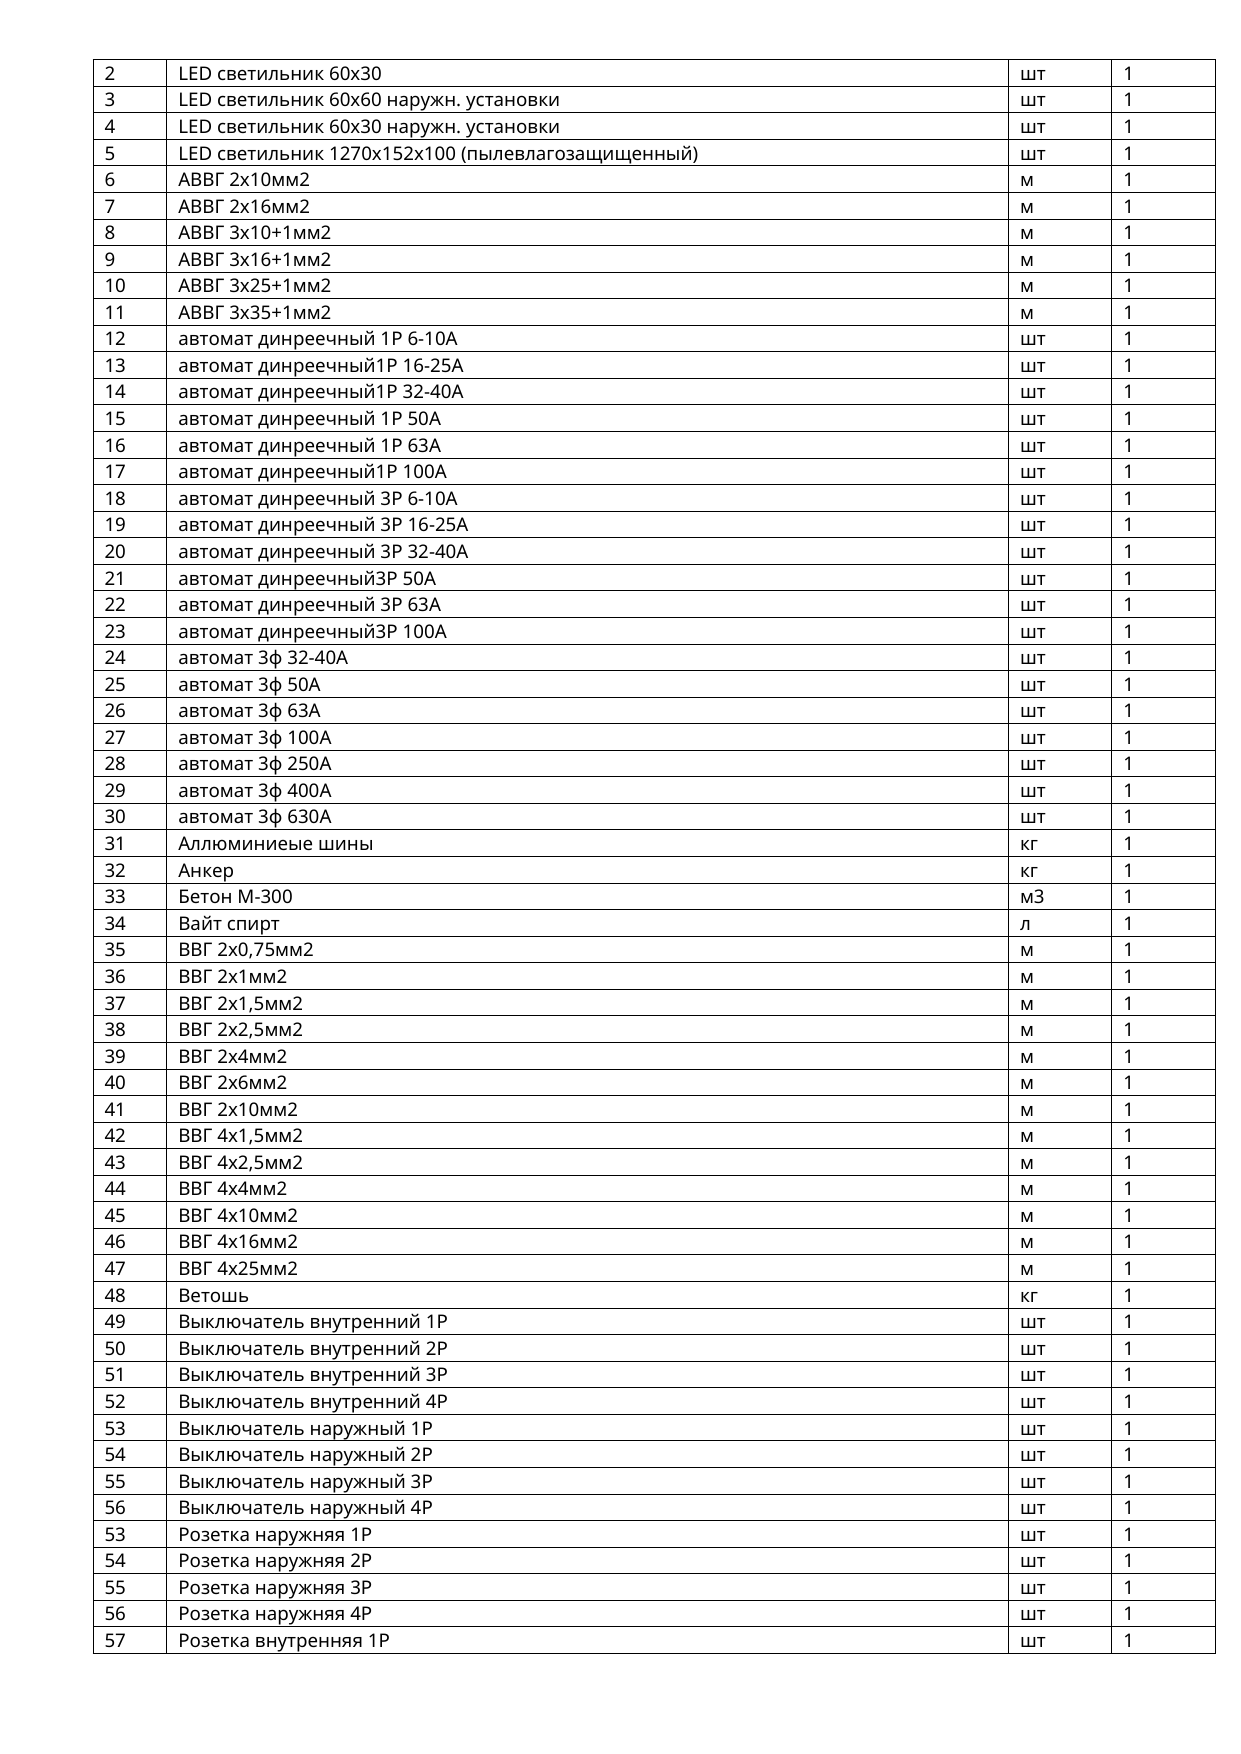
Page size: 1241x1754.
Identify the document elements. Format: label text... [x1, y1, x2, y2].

table_cell 12 [94, 326, 166, 351]
table_cell 1 [1112, 246, 1215, 272]
table_cell 5 [94, 140, 166, 165]
table_cell шт [1009, 379, 1111, 404]
table_cell 35 [94, 937, 166, 962]
table_cell автомат динреечный 3Р 6-10А [167, 485, 1008, 511]
table_cell автомат динреечный 3Р 63А [167, 591, 1008, 617]
table_cell 9 [94, 246, 166, 272]
table_cell 44 [94, 1176, 166, 1201]
table_cell м [1009, 1096, 1111, 1122]
table_cell 1 [1112, 379, 1215, 404]
table_cell шт [1009, 60, 1111, 86]
table_cell 1 [1112, 1335, 1215, 1361]
table_cell 30 [94, 804, 166, 829]
table_cell 2 [94, 60, 166, 86]
table_cell автомат динреечный 1Р 63А [167, 432, 1008, 457]
table_cell 1 [1112, 1415, 1215, 1440]
table_cell 1 [1112, 1149, 1215, 1175]
table_cell 51 [94, 1362, 166, 1387]
table_cell 1 [1112, 512, 1215, 537]
table_cell автомат динреечный3Р 50А [167, 565, 1008, 590]
table_cell 1 [1112, 777, 1215, 803]
table_cell 55 [94, 1468, 166, 1493]
table_cell Выключатель внутренний 3Р [167, 1362, 1008, 1387]
table_cell 41 [94, 1096, 166, 1122]
table_cell 1 [1112, 645, 1215, 670]
table_cell Вайт спирт [167, 910, 1008, 936]
table_cell 29 [94, 777, 166, 803]
table_cell Выключатель внутренний 4Р [167, 1388, 1008, 1414]
table_cell LED светильник 60х30 [167, 60, 1008, 86]
table_cell 32 [94, 857, 166, 882]
table_cell 1 [1112, 459, 1215, 484]
table_cell шт [1009, 1415, 1111, 1440]
table_cell автомат динреечный 1Р 6-10А [167, 326, 1008, 351]
table_cell 4 [94, 113, 166, 139]
table_cell автомат динреечный1Р 100А [167, 459, 1008, 484]
table_cell 1 [1112, 990, 1215, 1015]
table_cell ВВГ 2х1мм2 [167, 963, 1008, 989]
table_cell 18 [94, 485, 166, 511]
table_cell автомат 3ф 630А [167, 804, 1008, 829]
table_cell 28 [94, 751, 166, 776]
table_cell 50 [94, 1335, 166, 1361]
table_cell 45 [94, 1202, 166, 1228]
table_cell шт [1009, 113, 1111, 139]
table_cell автомат динреечный 1Р 50А [167, 405, 1008, 431]
table_cell ВВГ 4х25мм2 [167, 1255, 1008, 1281]
table_cell 6 [94, 166, 166, 192]
table_cell ВВГ 4х16мм2 [167, 1229, 1008, 1254]
table_cell 1 [1112, 432, 1215, 457]
table_cell 15 [94, 405, 166, 431]
table_cell м [1009, 990, 1111, 1015]
table_cell Розетка наружняя 3Р [167, 1574, 1008, 1600]
table_cell шт [1009, 804, 1111, 829]
table_cell м [1009, 166, 1111, 192]
table_cell 17 [94, 459, 166, 484]
table_cell LED светильник 60х30 наружн. установки [167, 113, 1008, 139]
table_cell шт [1009, 751, 1111, 776]
table_cell 1 [1112, 1043, 1215, 1068]
table_cell 43 [94, 1149, 166, 1175]
table_cell 36 [94, 963, 166, 989]
table_cell 13 [94, 352, 166, 378]
table_cell 1 [1112, 937, 1215, 962]
table_cell 1 [1112, 1627, 1215, 1653]
table_cell шт [1009, 538, 1111, 564]
table_cell 1 [1112, 1176, 1215, 1201]
table_cell 24 [94, 645, 166, 670]
table_cell шт [1009, 618, 1111, 643]
table_cell шт [1009, 1468, 1111, 1493]
table_cell шт [1009, 432, 1111, 457]
table_cell 1 [1112, 1441, 1215, 1467]
table_cell Розетка наружняя 1Р [167, 1521, 1008, 1547]
table_cell АВВГ 2х16мм2 [167, 193, 1008, 218]
table_cell Выключатель наружный 1Р [167, 1415, 1008, 1440]
table_cell м3 [1009, 884, 1111, 909]
table_cell м [1009, 299, 1111, 325]
table_cell шт [1009, 1574, 1111, 1600]
table_cell 1 [1112, 60, 1215, 86]
table_cell шт [1009, 485, 1111, 511]
table_cell ВВГ 2х0,75мм2 [167, 937, 1008, 962]
table_cell 1 [1112, 804, 1215, 829]
table_cell автомат динреечный 3Р 32-40А [167, 538, 1008, 564]
table_cell шт [1009, 1335, 1111, 1361]
table_cell автомат 3ф 50А [167, 671, 1008, 697]
table_cell шт [1009, 326, 1111, 351]
table_cell 52 [94, 1388, 166, 1414]
table_cell АВВГ 3х35+1мм2 [167, 299, 1008, 325]
table_cell 8 [94, 220, 166, 245]
table_cell кг [1009, 1282, 1111, 1307]
table_cell Выключатель наружный 3Р [167, 1468, 1008, 1493]
table_cell 1 [1112, 1521, 1215, 1547]
table_cell Выключатель наружный 4Р [167, 1495, 1008, 1520]
table_cell м [1009, 1123, 1111, 1148]
table_cell ВВГ 4х2,5мм2 [167, 1149, 1008, 1175]
table_cell шт [1009, 352, 1111, 378]
table_cell шт [1009, 724, 1111, 750]
table_cell 1 [1112, 140, 1215, 165]
table_cell автомат 3ф 250А [167, 751, 1008, 776]
table_cell АВВГ 3х10+1мм2 [167, 220, 1008, 245]
table_cell ВВГ 2х6мм2 [167, 1070, 1008, 1095]
table_cell шт [1009, 565, 1111, 590]
table_cell 1 [1112, 193, 1215, 218]
table_cell 26 [94, 698, 166, 723]
table_cell LED светильник 1270х152х100 (пылевлагозащищенный) [167, 140, 1008, 165]
table_cell автомат динреечный1Р 16-25А [167, 352, 1008, 378]
table_cell автомат 3ф 400А [167, 777, 1008, 803]
table_cell 53 [94, 1521, 166, 1547]
table_cell 1 [1112, 857, 1215, 882]
table_cell м [1009, 937, 1111, 962]
table_cell Анкер [167, 857, 1008, 882]
table_cell шт [1009, 698, 1111, 723]
table_cell м [1009, 1016, 1111, 1042]
table_cell м [1009, 1229, 1111, 1254]
table_cell шт [1009, 1627, 1111, 1653]
table_cell шт [1009, 1388, 1111, 1414]
table_cell ВВГ 2х2,5мм2 [167, 1016, 1008, 1042]
table_cell 56 [94, 1495, 166, 1520]
table_cell 31 [94, 830, 166, 856]
table_cell АВВГ 2х10мм2 [167, 166, 1008, 192]
table_cell 38 [94, 1016, 166, 1042]
table_cell Выключатель внутренний 2Р [167, 1335, 1008, 1361]
table_cell ВВГ 2х10мм2 [167, 1096, 1008, 1122]
table_cell 14 [94, 379, 166, 404]
table_cell м [1009, 220, 1111, 245]
table_cell автомат динреечный 3Р 16-25А [167, 512, 1008, 537]
table_cell ВВГ 2х1,5мм2 [167, 990, 1008, 1015]
table_cell шт [1009, 459, 1111, 484]
table_cell 10 [94, 273, 166, 298]
table_cell 22 [94, 591, 166, 617]
table_cell 1 [1112, 1574, 1215, 1600]
table_cell 1 [1112, 1096, 1215, 1122]
table_cell шт [1009, 87, 1111, 112]
table_cell 25 [94, 671, 166, 697]
table_cell 1 [1112, 113, 1215, 139]
table_cell шт [1009, 1495, 1111, 1520]
table_cell шт [1009, 777, 1111, 803]
table_cell 1 [1112, 671, 1215, 697]
table_cell м [1009, 1070, 1111, 1095]
table_cell 1 [1112, 830, 1215, 856]
table_cell шт [1009, 1521, 1111, 1547]
table_cell шт [1009, 1601, 1111, 1626]
table_cell Розетка наружняя 2Р [167, 1548, 1008, 1573]
table_cell 37 [94, 990, 166, 1015]
table_cell 1 [1112, 87, 1215, 112]
table_cell автомат 3ф 32-40А [167, 645, 1008, 670]
table_cell 27 [94, 724, 166, 750]
table_cell Розетка внутренняя 1Р [167, 1627, 1008, 1653]
table_cell 39 [94, 1043, 166, 1068]
table_cell 49 [94, 1309, 166, 1334]
table_cell шт [1009, 1362, 1111, 1387]
table_cell 1 [1112, 1255, 1215, 1281]
table_cell шт [1009, 405, 1111, 431]
table_cell 54 [94, 1441, 166, 1467]
table_cell 1 [1112, 220, 1215, 245]
table_cell 1 [1112, 1548, 1215, 1573]
table_cell 47 [94, 1255, 166, 1281]
table_cell 1 [1112, 884, 1215, 909]
table_cell автомат 3ф 63А [167, 698, 1008, 723]
table_cell шт [1009, 140, 1111, 165]
table_cell 1 [1112, 1309, 1215, 1334]
table_cell м [1009, 1043, 1111, 1068]
table_cell 1 [1112, 538, 1215, 564]
table_cell 1 [1112, 565, 1215, 590]
table_cell 1 [1112, 485, 1215, 511]
table_cell 48 [94, 1282, 166, 1307]
table_cell 1 [1112, 1016, 1215, 1042]
table_cell 1 [1112, 751, 1215, 776]
table_cell л [1009, 910, 1111, 936]
table_cell кг [1009, 857, 1111, 882]
table_cell м [1009, 1176, 1111, 1201]
table_cell 1 [1112, 1202, 1215, 1228]
table_cell шт [1009, 645, 1111, 670]
table_cell 7 [94, 193, 166, 218]
table_cell 1 [1112, 326, 1215, 351]
table_cell 1 [1112, 166, 1215, 192]
table_cell 23 [94, 618, 166, 643]
table_cell м [1009, 246, 1111, 272]
table_cell м [1009, 963, 1111, 989]
table_cell 1 [1112, 1388, 1215, 1414]
table_cell м [1009, 1149, 1111, 1175]
table_cell АВВГ 3х16+1мм2 [167, 246, 1008, 272]
table_cell 34 [94, 910, 166, 936]
table_cell 3 [94, 87, 166, 112]
table_cell 1 [1112, 724, 1215, 750]
table_cell м [1009, 1255, 1111, 1281]
table_cell 1 [1112, 1362, 1215, 1387]
table_cell 20 [94, 538, 166, 564]
table_cell 1 [1112, 352, 1215, 378]
table_cell 33 [94, 884, 166, 909]
table_cell 19 [94, 512, 166, 537]
table_cell 1 [1112, 698, 1215, 723]
table_cell Аллюминиеые шины [167, 830, 1008, 856]
table_cell 1 [1112, 963, 1215, 989]
table_cell ВВГ 4х4мм2 [167, 1176, 1008, 1201]
table_cell автомат 3ф 100А [167, 724, 1008, 750]
table_cell 1 [1112, 1468, 1215, 1493]
table_cell 46 [94, 1229, 166, 1254]
table_cell 1 [1112, 910, 1215, 936]
table_cell 55 [94, 1574, 166, 1600]
table_cell 40 [94, 1070, 166, 1095]
table_cell 11 [94, 299, 166, 325]
table_cell автомат динреечный3Р 100А [167, 618, 1008, 643]
table_cell 42 [94, 1123, 166, 1148]
table_cell кг [1009, 830, 1111, 856]
table_cell 1 [1112, 273, 1215, 298]
table_cell ВВГ 4х10мм2 [167, 1202, 1008, 1228]
table_cell Ветошь [167, 1282, 1008, 1307]
table_cell 56 [94, 1601, 166, 1626]
table_cell 1 [1112, 299, 1215, 325]
table_cell Выключатель наружный 2Р [167, 1441, 1008, 1467]
table_cell 1 [1112, 1123, 1215, 1148]
table_cell 1 [1112, 591, 1215, 617]
table_cell 54 [94, 1548, 166, 1573]
table_cell шт [1009, 591, 1111, 617]
table_cell 1 [1112, 1495, 1215, 1520]
table_cell 21 [94, 565, 166, 590]
table_cell 1 [1112, 405, 1215, 431]
table_cell 57 [94, 1627, 166, 1653]
table_cell 1 [1112, 1282, 1215, 1307]
table_cell LED светильник 60х60 наружн. установки [167, 87, 1008, 112]
table_cell Розетка наружняя 4Р [167, 1601, 1008, 1626]
table_cell ВВГ 4х1,5мм2 [167, 1123, 1008, 1148]
table_cell 1 [1112, 1601, 1215, 1626]
table_cell 53 [94, 1415, 166, 1440]
table_cell м [1009, 273, 1111, 298]
table_cell 16 [94, 432, 166, 457]
table_cell шт [1009, 671, 1111, 697]
table_cell автомат динреечный1Р 32-40А [167, 379, 1008, 404]
table_cell 1 [1112, 1229, 1215, 1254]
table_cell 1 [1112, 1070, 1215, 1095]
table_cell м [1009, 193, 1111, 218]
table_cell 1 [1112, 618, 1215, 643]
table_cell шт [1009, 1548, 1111, 1573]
table_cell шт [1009, 512, 1111, 537]
table_cell м [1009, 1202, 1111, 1228]
table_cell ВВГ 2х4мм2 [167, 1043, 1008, 1068]
table_cell шт [1009, 1441, 1111, 1467]
table_cell Бетон М-300 [167, 884, 1008, 909]
table_cell Выключатель внутренний 1Р [167, 1309, 1008, 1334]
table_cell АВВГ 3х25+1мм2 [167, 273, 1008, 298]
table_cell шт [1009, 1309, 1111, 1334]
